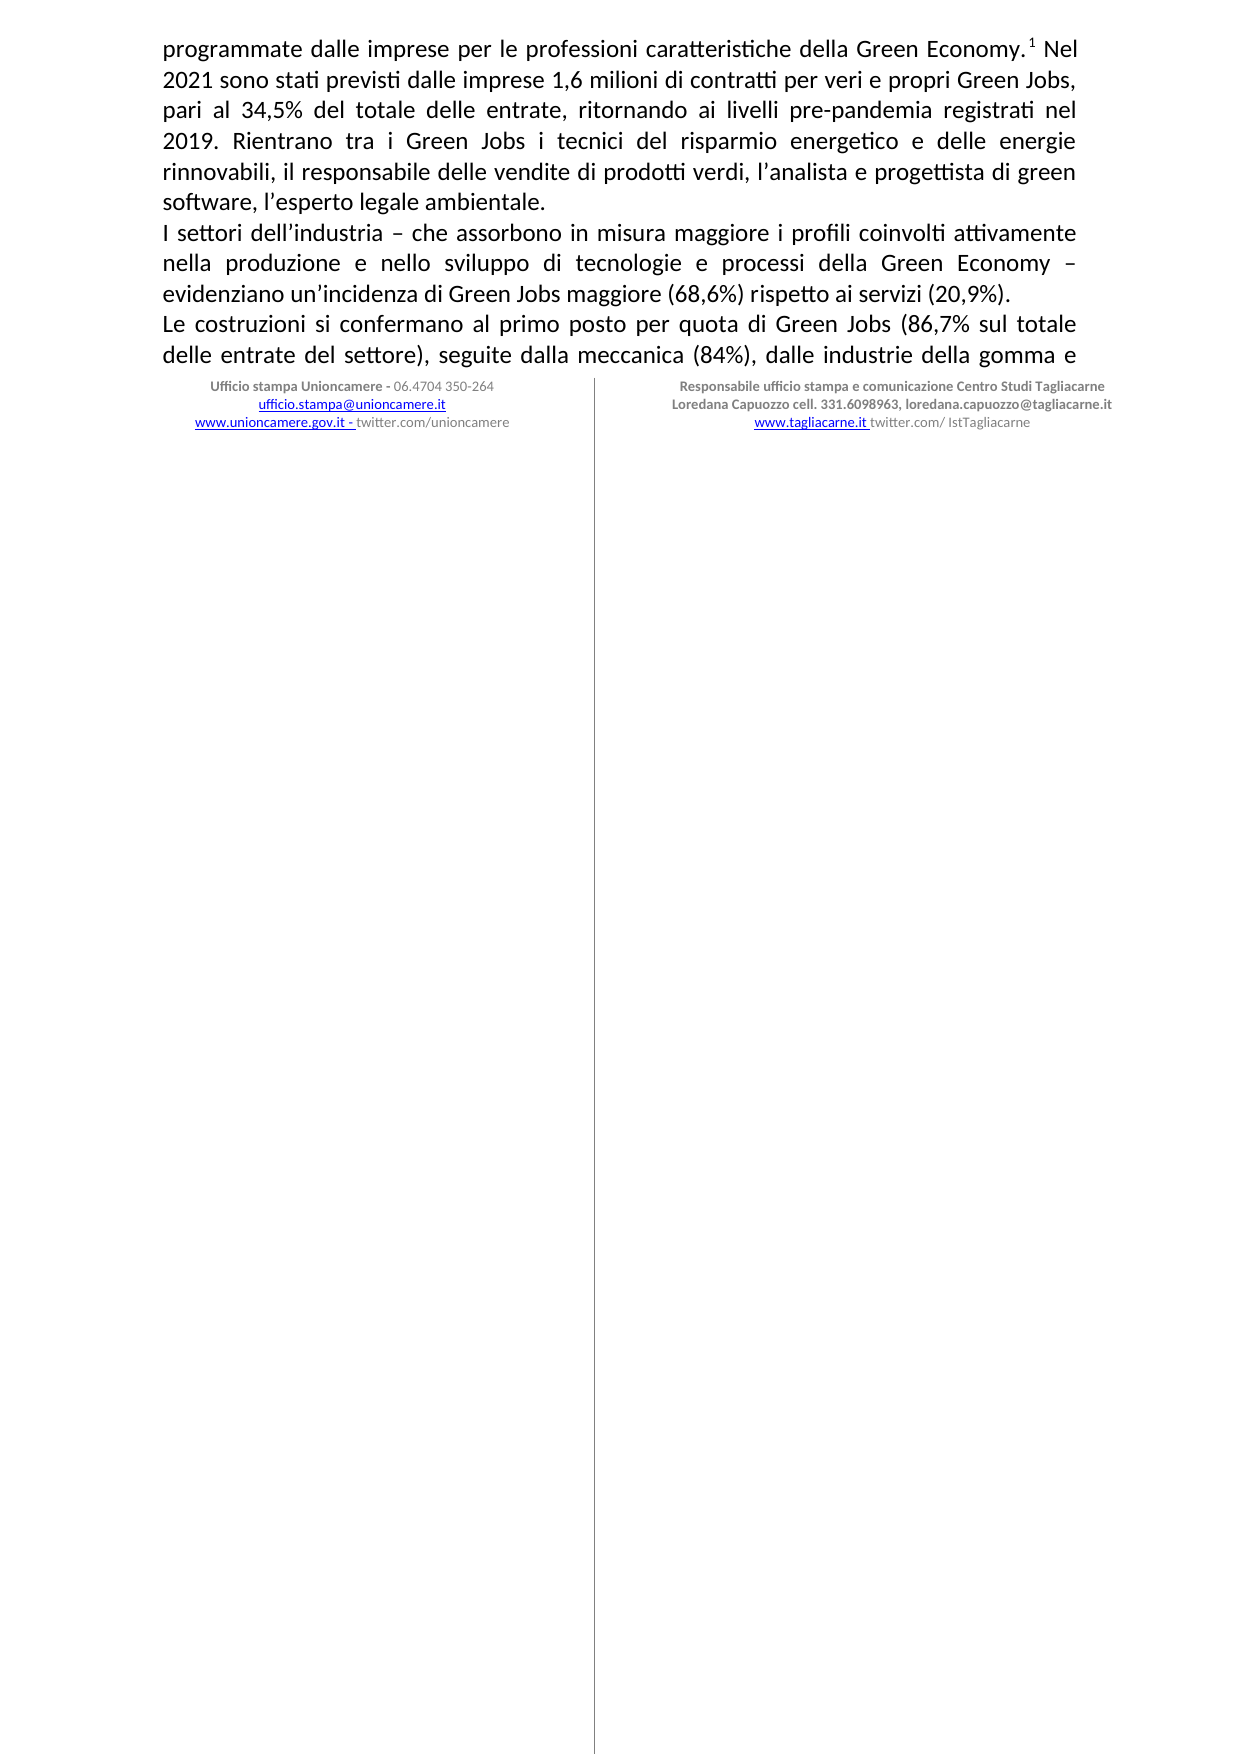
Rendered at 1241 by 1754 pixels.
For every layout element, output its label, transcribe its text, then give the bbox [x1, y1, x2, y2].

text I settori dell’industria – che assorbono in misura maggiore i profili coinvolti attivamente nella produzione e nello sviluppo di tecnologie e processi della Green Economy – evidenziano un’incidenza di Green Jobs maggiore (68,6%) rispetto ai servizi (20,9%). [162, 217, 1078, 308]
text Oltre alle competenze green diffuse, il Sistema Excelsior mette in evidenza le assunzioni programmate dalle imprese per le professioni caratteristiche della Green Economy. Nel 2021 sono stati previsti dalle imprese 1,6 milioni di contratti per veri e propri Green Jobs, pari al 34,5% del totale delle entrate, ritornando ai livelli pre-pandemia registrati nel 2019. Rientrano tra i Green Jobs i tecnici del risparmio energetico e delle energie rinnovabili, il responsabile delle vendite di prodotti verdi, l’analista e progettista di green software, l’esperto legale ambientale. [162, 33, 1078, 217]
text Le costruzioni si confermano al primo posto per quota di Green Jobs (86,7% sul totale delle entrate del settore), seguite dalla meccanica (84%), dalle industrie della gomma e delle materie plastiche (82,8%). Per quanto riguarda i servizi, presentano incidenze di Green Jobs superiori alla media logistica (72,4%), servizi avanzati di supporto alle imprese (52,5%), servizi finanziari e assicurativi (40,6%) e ICT (40,2%). [162, 308, 1078, 369]
